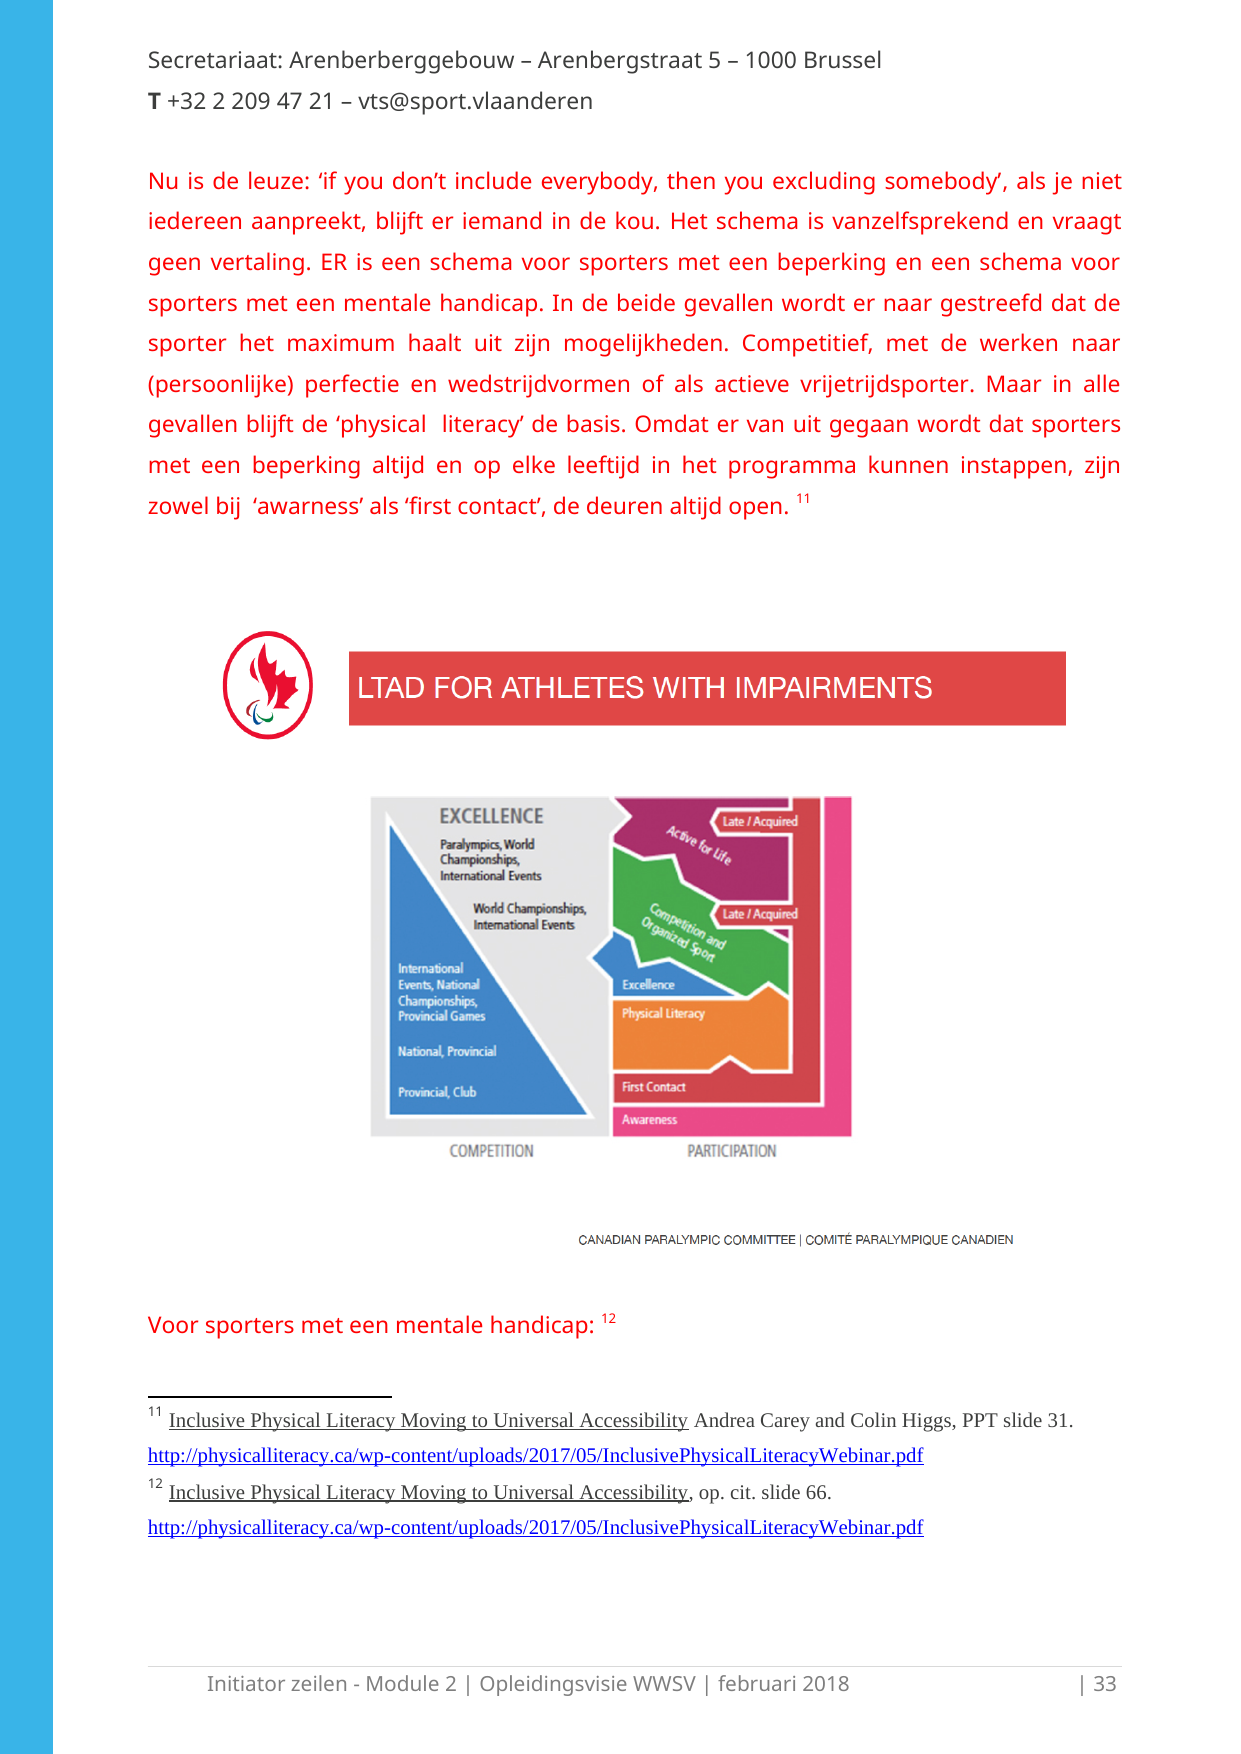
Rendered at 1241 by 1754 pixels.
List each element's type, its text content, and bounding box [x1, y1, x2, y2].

text Voor sporters met een mentale handicap: [148, 1309, 1122, 1340]
text Nu is de leuze: ‘if you don’t include everybody, then you excluding somebody’, als je niet iedereen aanpreekt, blijft er iemand in de kou. Het schema is vanzelfsprekend en vraagt geen vertaling. ER is een schema voor sporters met een beperking en een schema voor sporters met een mentale handicap. In de beide gevallen wordt er naar gestreefd dat de sporter het maximum haalt uit zijn mogelijkheden. Competitief, met de werken naar (persoonlijke) perfectie en wedstrijdvormen of als actieve vrijetrijdsporter. Maar in alle gevallen blijft de ‘physical literacy’ de basis. Omdat er van uit gegaan wordt dat sporters met een beperking altijd en op elke leeftijd in het programma kunnen instappen, zijn zowel bij ‘awarness’ als ‘first contact’, de deuren altijd open. [148, 164, 1122, 521]
picture [203, 611, 1066, 1259]
